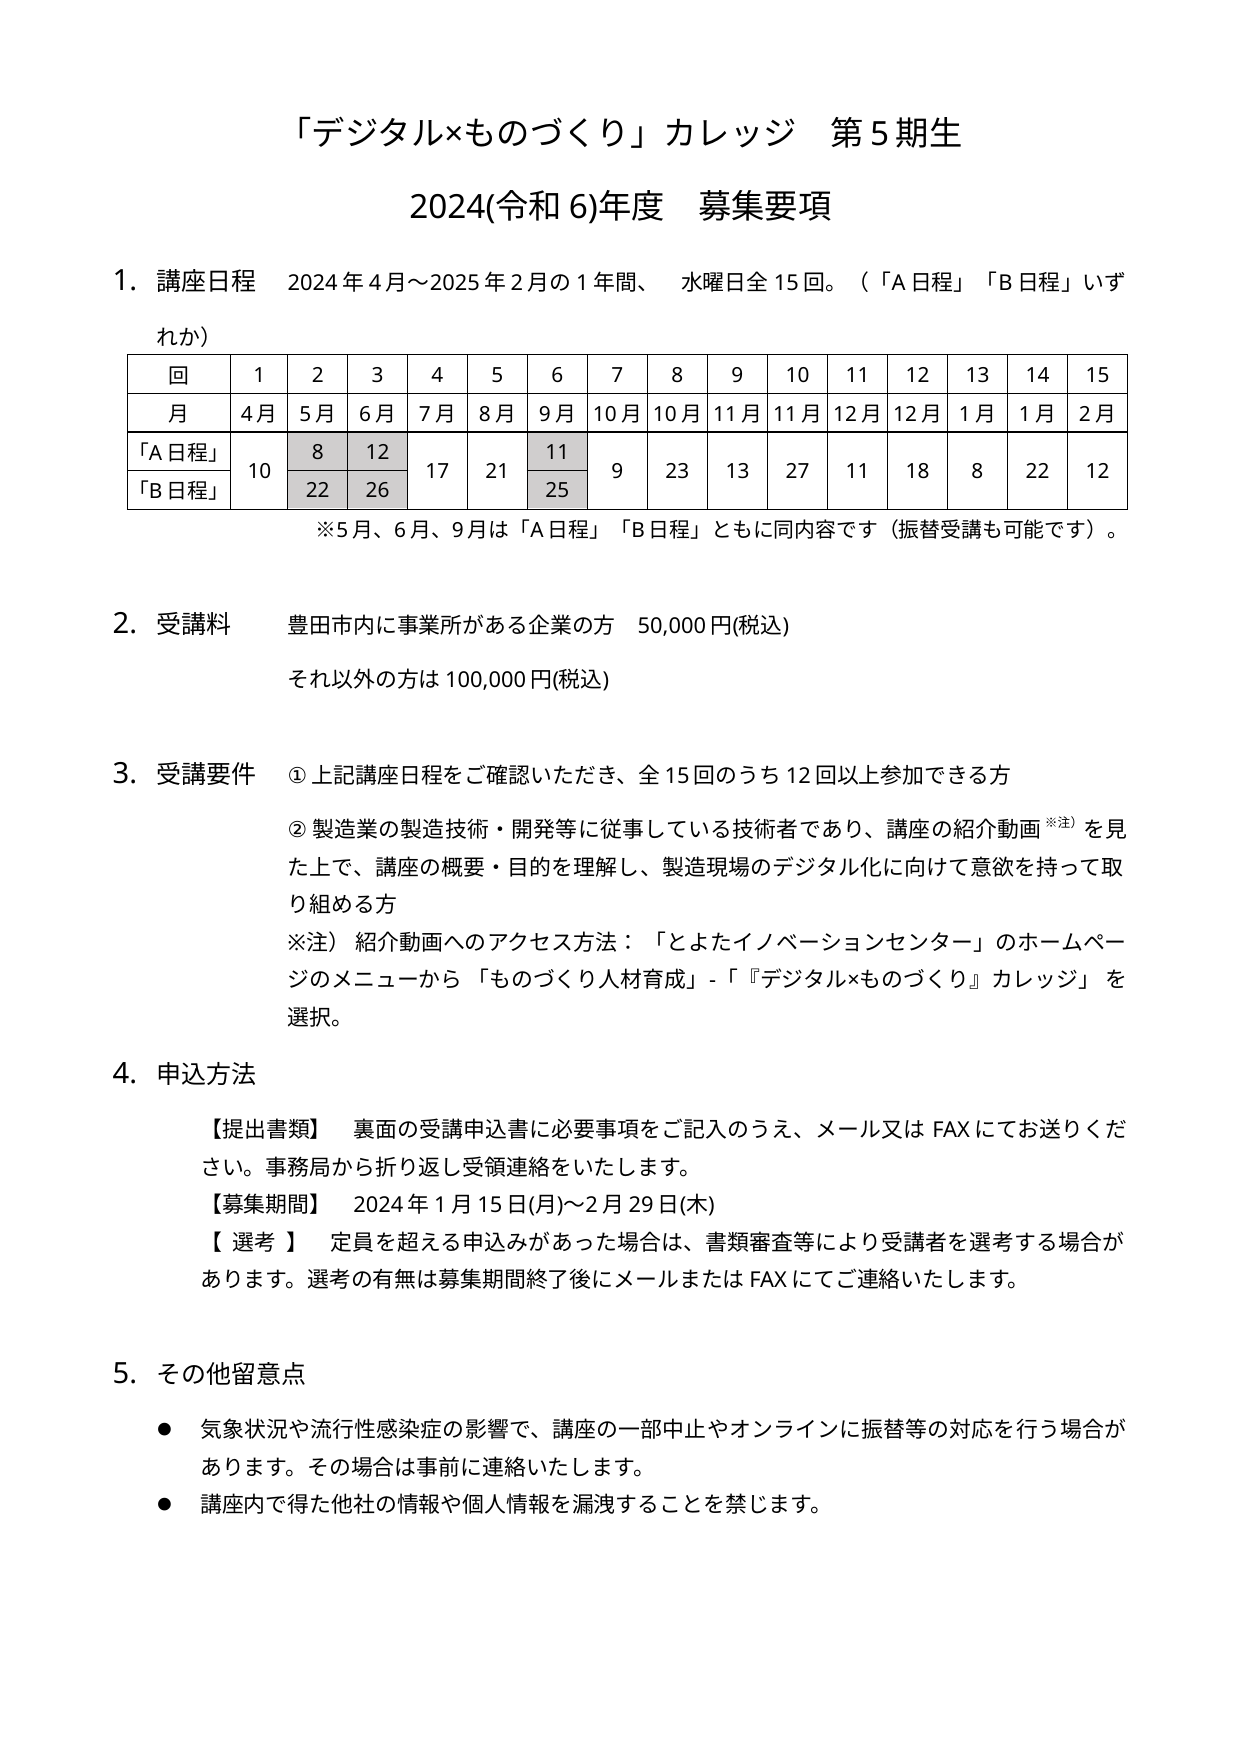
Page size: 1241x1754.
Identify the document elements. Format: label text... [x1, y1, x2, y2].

table_header 4 [408, 355, 467, 393]
table_cell 「A日程」 [128, 433, 230, 470]
table_cell 18 [888, 433, 947, 508]
table_cell 10月 [588, 394, 647, 431]
table_cell 9月 [528, 394, 587, 431]
table_cell 21 [468, 433, 527, 508]
subtitle 2024(令和6)年度 募集要項 [112, 167, 1128, 242]
table_cell 11 [528, 433, 587, 470]
table_header 3 [348, 355, 407, 393]
table_cell 11 [828, 433, 887, 508]
table_cell 10月 [648, 394, 707, 431]
table_cell 12月 [888, 394, 947, 431]
list 講座内で得た他社の情報や個人情報を漏洩することを禁じます。 [156, 1484, 1128, 1522]
table_header 8 [648, 355, 707, 393]
table_cell 9 [588, 433, 647, 508]
subtitle その他留意点 [112, 1334, 1128, 1409]
text ②製造業の製造技術・開発等に従事している技術者であり、講座の紹介動画※注）を見た上で、講座の概要・目的を理解し、製造現場のデジタル化に向けて意欲を持って取り組める方 [287, 809, 1128, 922]
list 【募集期間】 2024年1月15日(月)～2月29日(木) [200, 1184, 1128, 1222]
table_header 5 [468, 355, 527, 393]
table_header 6 [528, 355, 587, 393]
list 講座日程 2024年4月～2025年2月の1年間、 水曜日全15回。（「A日程」「B日程」いずれか） [112, 242, 1128, 354]
table_header 2 [288, 355, 347, 393]
table_header 回 [128, 355, 230, 393]
table_header 1 [231, 355, 287, 393]
table_header 11 [828, 355, 887, 393]
table_header 14 [1008, 355, 1067, 393]
list 受講料 豊田市内に事業所がある企業の方 50,000円(税込) [112, 584, 1128, 659]
list ※5月、6月、9月は「A日程」「B日程」ともに同内容です（振替受講も可能です）。 [156, 510, 1128, 547]
table_header 7 [588, 355, 647, 393]
table_cell 12 [1068, 433, 1127, 508]
table_header 10 [768, 355, 827, 393]
table_header 15 [1068, 355, 1127, 393]
table_cell 11月 [768, 394, 827, 431]
table_cell 10 [231, 433, 287, 508]
table_cell 「B日程」 [128, 471, 230, 508]
table_cell 22 [1008, 433, 1067, 508]
table_header 12 [888, 355, 947, 393]
list 受講要件 ①上記講座日程をご確認いただき、全15回のうち12回以上参加できる方 [112, 734, 1128, 809]
table_cell 22 [288, 471, 347, 508]
table_cell 17 [408, 433, 467, 508]
table_cell 4月 [231, 394, 287, 431]
table_cell 12月 [828, 394, 887, 431]
subtitle 申込方法 [112, 1034, 1128, 1109]
table_header 9 [708, 355, 767, 393]
table_cell 8 [288, 433, 347, 470]
table_cell 5月 [288, 394, 347, 431]
table_cell 12 [348, 433, 407, 470]
table_cell 1月 [948, 394, 1007, 431]
text ※注） 紹介動画へのアクセス方法： 「とよたイノベーションセンター」のホームページのメニューから 「ものづくり人材育成」-「『デジタル×ものづくり』カレッジ」 を選択。 [287, 922, 1128, 1034]
table_cell 2月 [1068, 394, 1127, 431]
table_cell 6月 [348, 394, 407, 431]
table_cell 8月 [468, 394, 527, 431]
list 【 選考 】 定員を超える申込みがあった場合は、書類審査等により受講者を選考する場合があります。選考の有無は募集期間終了後にメールまたはFAXにてご連絡いたします。 [200, 1222, 1128, 1297]
table_cell 23 [648, 433, 707, 508]
table_cell 7月 [408, 394, 467, 431]
table_cell 1月 [1008, 394, 1067, 431]
table_cell 8 [948, 433, 1007, 508]
table_cell 26 [348, 471, 407, 508]
table_cell 11月 [708, 394, 767, 431]
table_cell 25 [528, 471, 587, 508]
list 【提出書類】 裏面の受講申込書に必要事項をご記入のうえ、メール又はFAXにてお送りください。事務局から折り返し受領連絡をいたします。 [200, 1109, 1128, 1184]
table_cell 27 [768, 433, 827, 508]
table_cell 月 [128, 394, 230, 431]
text それ以外の方は100,000円(税込) [200, 659, 1128, 697]
table_cell 13 [708, 433, 767, 508]
table_header 13 [948, 355, 1007, 393]
list 気象状況や流行性感染症の影響で、講座の一部中止やオンラインに振替等の対応を行う場合があります。その場合は事前に連絡いたします。 [156, 1409, 1128, 1484]
